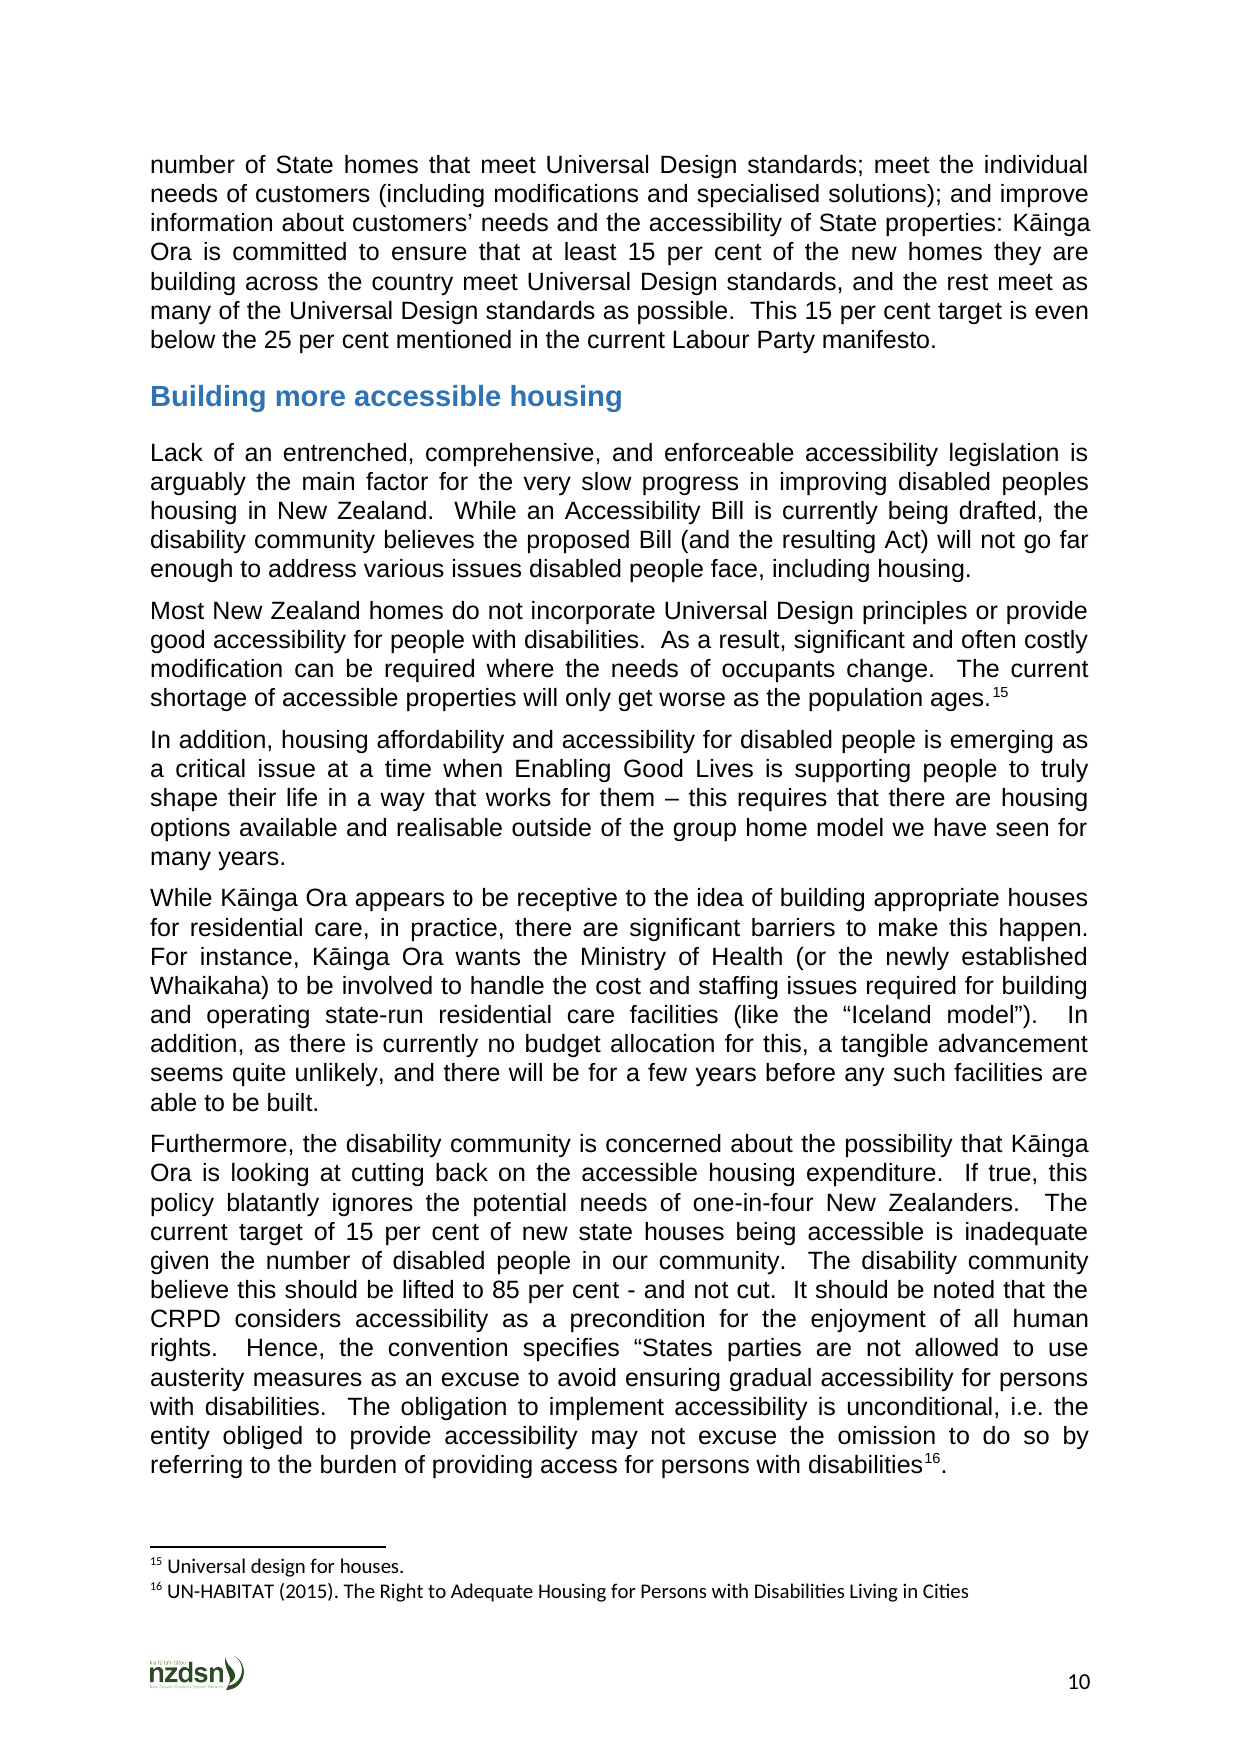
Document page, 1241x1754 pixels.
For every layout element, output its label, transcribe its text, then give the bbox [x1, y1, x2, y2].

picture [150, 1656, 244, 1690]
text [150, 150, 1090, 354]
text Lack of an entrenched, comprehensive, and enforceable accessibility legislation is arguably the main factor for the very slow progress in improving disabled peoples housing in New Zealand. While an Accessibility Bill is currently being drafted, the disability community believes the proposed Bill (and the resulting Act) will not go far enough to address various issues disabled people face, including housing. [150, 438, 1090, 583]
subtitle Building more accessible housing [150, 379, 1090, 413]
text In addition, housing affordability and accessibility for disabled people is emerging as a critical issue at a time when Enabling Good Lives is supporting people to truly shape their life in a way that works for them – this requires that there are housing options available and realisable outside of the group home model we have seen for many years. [150, 725, 1090, 871]
text While Kāinga Ora appears to be receptive to the idea of building appropriate houses for residential care, in practice, there are significant barriers to make this happen. For instance, Kāinga Ora wants the Ministry of Health (or the newly established Whaikaha) to be involved to handle the cost and staffing issues required for building and operating state-run residential care facilities (like the “Iceland model”). In addition, as there is currently no budget allocation for this, a tangible advancement seems quite unlikely, and there will be for a few years before any such facilities are able to be built. [150, 883, 1090, 1117]
text Furthermore, the disability community is concerned about the possibility that Kāinga Ora is looking at cutting back on the accessible housing expenditure. If true, this policy blatantly ignores the potential needs of one-in-four New Zealanders. The current target of 15 per cent of new state houses being accessible is inadequate given the number of disabled people in our community. The disability community believe this should be lifted to 85 per cent - and not cut. It should be noted that the CRPD considers accessibility as a precondition for the enjoyment of all human rights. Hence, the convention specifies “States parties are not allowed to use austerity measures as an excuse to avoid ensuring gradual accessibility for persons with disabilities. The obligation to implement accessibility is unconditional, i.e. the entity obliged to provide accessibility may not excuse the omission to do so by referring to the burden of providing access for persons with disabilities. [150, 1129, 1090, 1479]
text Most New Zealand homes do not incorporate Universal Design principles or provide good accessibility for people with disabilities. As a result, significant and often costly modification can be required where the needs of occupants change. The current shortage of accessible properties will only get worse as the population ages. [150, 596, 1090, 713]
